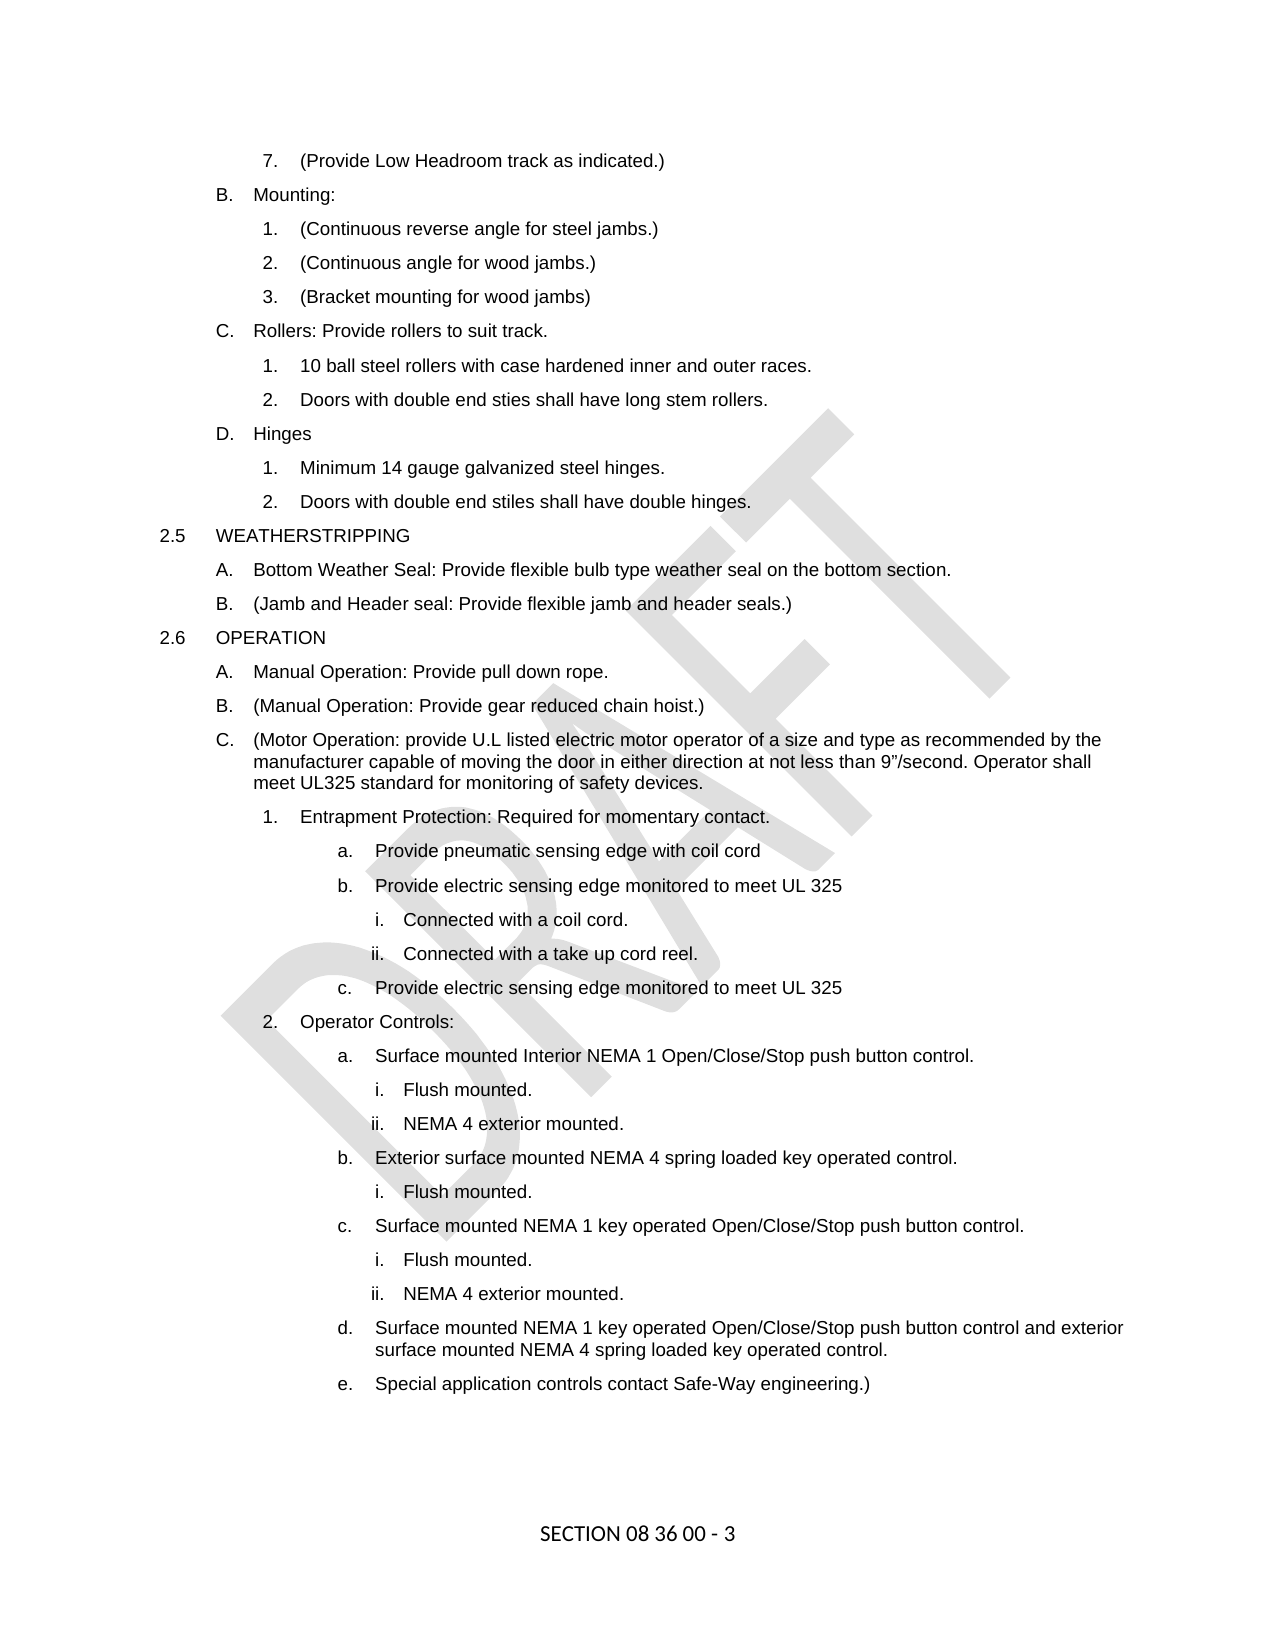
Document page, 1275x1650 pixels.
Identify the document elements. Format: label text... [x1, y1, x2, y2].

list Bottom Weather Seal: Provide flexible bulb type weather seal on the bottom section. [216, 559, 1125, 580]
list Hinges [216, 422, 1125, 444]
list (Provide Low Headroom track as indicated.) [262, 150, 1125, 172]
list Operator Controls: [262, 1011, 1125, 1032]
list WEATHERSTRIPPING [159, 525, 1125, 546]
list Special application controls contact Safe-Way engineering.) [337, 1373, 1125, 1394]
list Connected with a take up cord reel. [384, 942, 1125, 964]
list 10 ball steel rollers with case hardened inner and outer races. [262, 354, 1125, 376]
list Doors with double end stiles shall have double hinges. [262, 491, 1125, 512]
list Rollers: Provide rollers to suit track. [216, 320, 1125, 342]
list Surface mounted NEMA 1 key operated Open/Close/Stop push button control and exterior surface mounted NEMA 4 spring loaded key operated control. [337, 1317, 1125, 1360]
list Minimum 14 gauge galvanized steel hinges. [262, 457, 1125, 478]
list Exterior surface mounted NEMA 4 spring loaded key operated control. [337, 1147, 1125, 1168]
list (Bracket mounting for wood jambs) [262, 286, 1125, 308]
list Doors with double end sties shall have long stem rollers. [262, 388, 1125, 410]
list Provide electric sensing edge monitored to meet UL 325 [337, 874, 1125, 896]
list Flush mounted. [384, 1181, 1125, 1202]
list Mounting: [216, 184, 1125, 206]
list Entrapment Protection: Required for momentary contact. [262, 806, 1125, 828]
list NEMA 4 exterior mounted. [384, 1113, 1125, 1134]
list Flush mounted. [384, 1079, 1125, 1100]
list Provide pneumatic sensing edge with coil cord [337, 840, 1125, 862]
list Surface mounted Interior NEMA 1 Open/Close/Stop push button control. [337, 1045, 1125, 1066]
list (Continuous angle for wood jambs.) [262, 252, 1125, 274]
list NEMA 4 exterior mounted. [384, 1283, 1125, 1305]
list (Motor Operation: provide U.L listed electric motor operator of a size and type as recommended by the manufacturer capable of moving the door in either direction at not less than 9”/second. Operator shall meet UL325 standard for monitoring of safety devices. [216, 729, 1125, 794]
list Connected with a coil cord. [384, 908, 1125, 930]
list (Jamb and Header seal: Provide flexible jamb and header seals.) [216, 593, 1125, 614]
list Manual Operation: Provide pull down rope. [216, 661, 1125, 682]
list Provide electric sensing edge monitored to meet UL 325 [337, 977, 1125, 998]
list OPERATION [159, 627, 1125, 648]
list (Continuous reverse angle for steel jambs.) [262, 218, 1125, 240]
list (Manual Operation: Provide gear reduced chain hoist.) [216, 695, 1125, 717]
list Flush mounted. [384, 1249, 1125, 1271]
list Surface mounted NEMA 1 key operated Open/Close/Stop push button control. [337, 1215, 1125, 1237]
